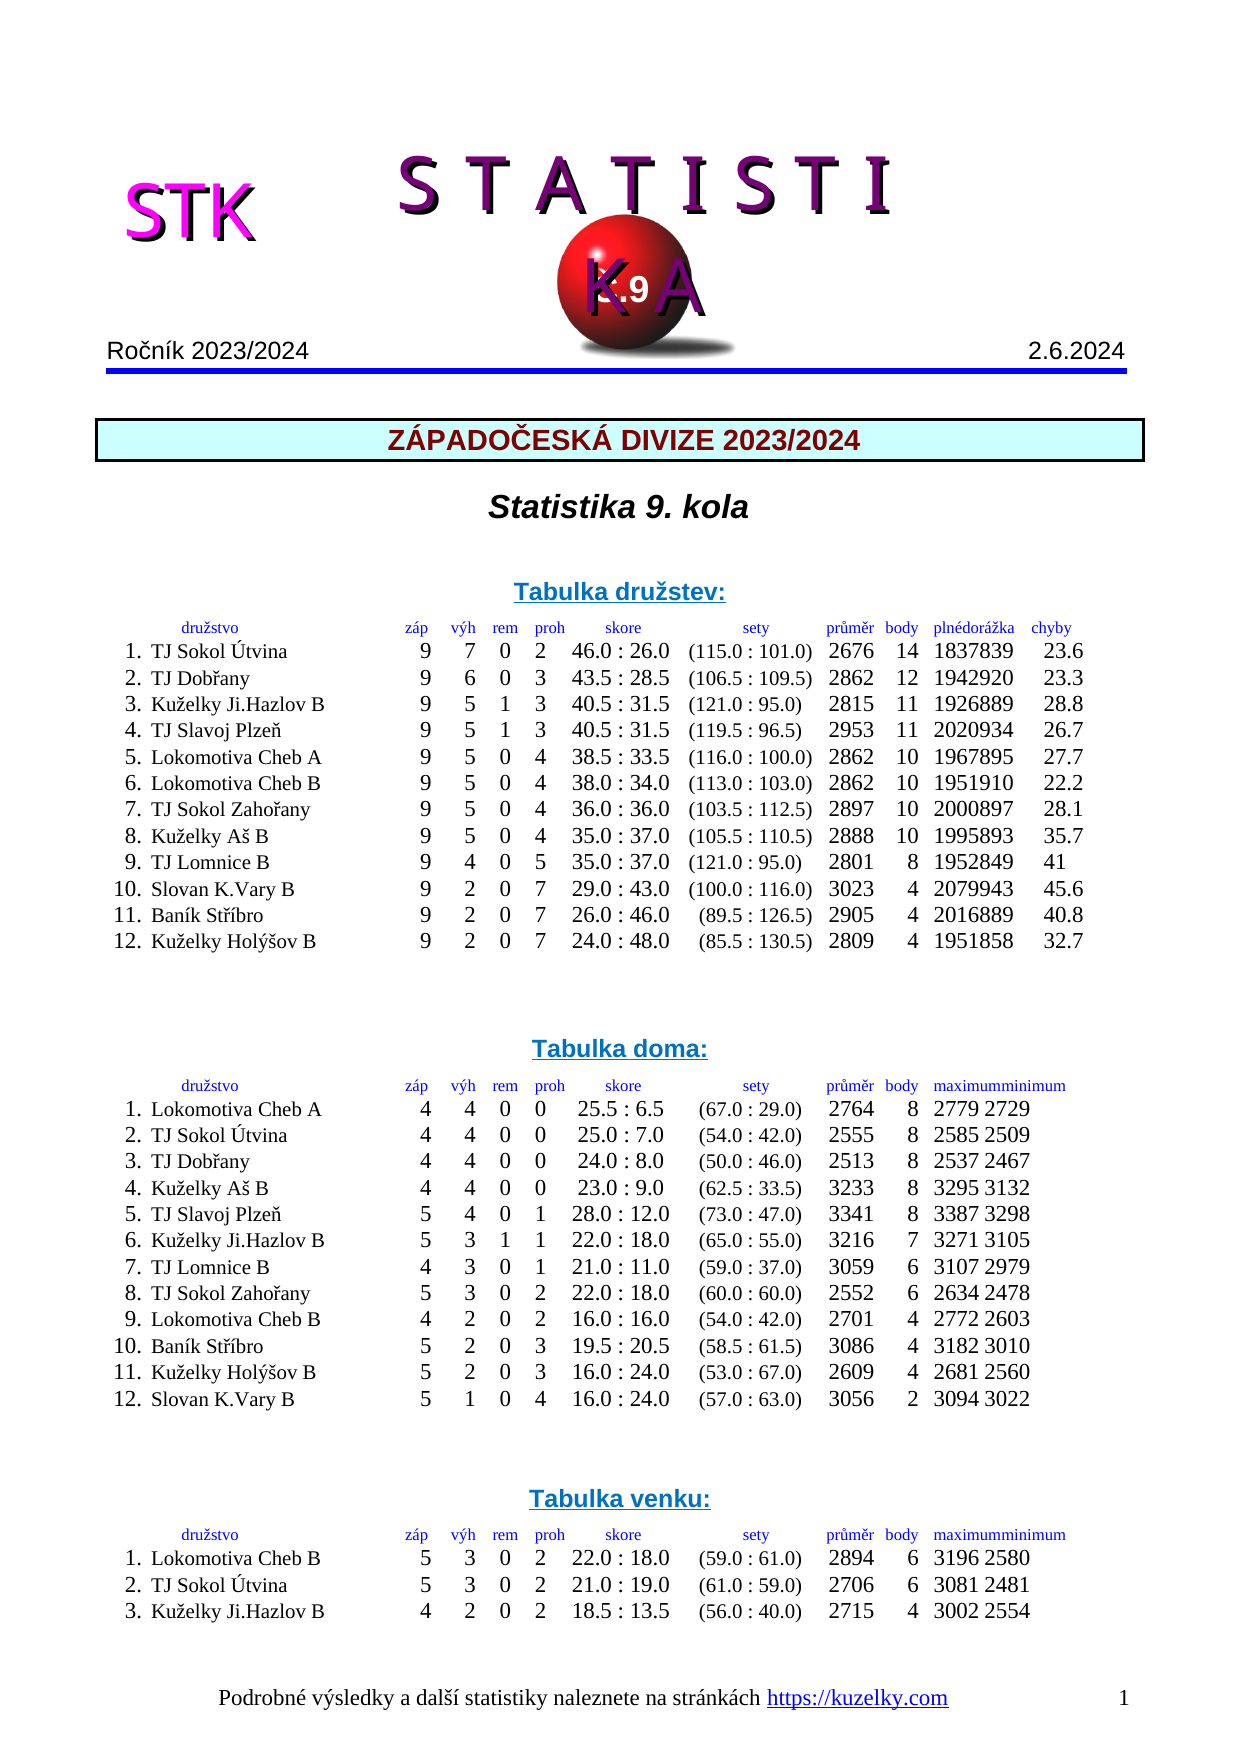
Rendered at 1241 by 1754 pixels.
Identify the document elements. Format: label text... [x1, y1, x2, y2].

text 12. Kuželky Holýšov B 9 2 0 7 24.0 : 48.0 (85.5 : 130.5) 2809 4 1951 858 32.7 [106, 927, 1134, 954]
text 3. Kuželky Ji.Hazlov B 4 2 0 2 18.5 : 13.5 (56.0 : 40.0) 2715 4 3002 2554 [106, 1597, 1134, 1623]
text Tabulka venku: [94, 1484, 1145, 1513]
subtitle Západočeská divize 2023/2024 [98, 421, 1142, 459]
text 11. Kuželky Holýšov B 5 2 0 3 16.0 : 24.0 (53.0 : 67.0) 2609 4 2681 2560 [106, 1358, 1134, 1384]
text 8. Kuželky Aš B 9 5 0 4 35.0 : 37.0 (105.5 : 110.5) 2888 10 1995 893 35.7 [106, 822, 1134, 848]
text 4. TJ Slavoj Plzeň 9 5 1 3 40.5 : 31.5 (119.5 : 96.5) 2953 11 2020 934 26.7 [106, 716, 1134, 743]
text 3. Kuželky Ji.Hazlov B 9 5 1 3 40.5 : 31.5 (121.0 : 95.0) 2815 11 1926 889 28.8 [106, 690, 1134, 716]
text 2. TJ Sokol Útvina 4 4 0 0 25.0 : 7.0 (54.0 : 42.0) 2555 8 2585 2509 [106, 1121, 1134, 1147]
text 11. Baník Stříbro 9 2 0 7 26.0 : 46.0 (89.5 : 126.5) 2905 4 2016 889 40.8 [106, 901, 1134, 927]
text 1. TJ Sokol Útvina 9 7 0 2 46.0 : 26.0 (115.0 : 101.0) 2676 14 1837 839 23.6 [106, 637, 1134, 664]
text 10. Baník Stříbro 5 2 0 3 19.5 : 20.5 (58.5 : 61.5) 3086 4 3182 3010 [106, 1332, 1134, 1358]
text 9. Lokomotiva Cheb B 4 2 0 2 16.0 : 16.0 (54.0 : 42.0) 2701 4 2772 2603 [106, 1306, 1134, 1332]
text Č.9 [106, 267, 587, 310]
text družstvo záp výh rem proh skore sety průměr body plné dorážka chyby [106, 618, 1134, 637]
text 5. Lokomotiva Cheb A 9 5 0 4 38.5 : 33.5 (116.0 : 100.0) 2862 10 1967 895 27.7 [106, 743, 1134, 769]
text 9. TJ Lomnice B 9 4 0 5 35.0 : 37.0 (121.0 : 95.0) 2801 8 1952 849 41 [106, 848, 1134, 874]
text 1. Lokomotiva Cheb A 4 4 0 0 25.5 : 6.5 (67.0 : 29.0) 2764 8 2779 2729 [106, 1095, 1134, 1121]
text 7. TJ Sokol Zahořany 9 5 0 4 36.0 : 36.0 (103.5 : 112.5) 2897 10 2000 897 28.1 [106, 796, 1134, 822]
text 4. Kuželky Aš B 4 4 0 0 23.0 : 9.0 (62.5 : 33.5) 3233 8 3295 3132 [106, 1174, 1134, 1200]
text Ročník 2023/2024 2.6.2024 [106, 336, 1134, 365]
text Tabulka doma: [94, 1034, 1145, 1063]
text Statistika 9. kola [106, 487, 1134, 526]
text 10. Slovan K.Vary B 9 2 0 7 29.0 : 43.0 (100.0 : 116.0) 3023 4 2079 943 45.6 [106, 874, 1134, 901]
text Č.9 [687, 267, 1134, 310]
text družstvo záp výh rem proh skore sety průměr body maximum minimum [106, 1525, 1134, 1544]
text 5. TJ Slavoj Plzeň 5 4 0 1 28.0 : 12.0 (73.0 : 47.0) 3341 8 3387 3298 [106, 1200, 1134, 1226]
text 3. TJ Dobřany 4 4 0 0 24.0 : 8.0 (50.0 : 46.0) 2513 8 2537 2467 [106, 1147, 1134, 1174]
text 8. TJ Sokol Zahořany 5 3 0 2 22.0 : 18.0 (60.0 : 60.0) 2552 6 2634 2478 [106, 1279, 1134, 1306]
text 6. Kuželky Ji.Hazlov B 5 3 1 1 22.0 : 18.0 (65.0 : 55.0) 3216 7 3271 3105 [106, 1226, 1134, 1253]
text 2. TJ Dobřany 9 6 0 3 43.5 : 28.5 (106.5 : 109.5) 2862 12 1942 920 23.3 [106, 664, 1134, 690]
text 1. Lokomotiva Cheb B 5 3 0 2 22.0 : 18.0 (59.0 : 61.0) 2894 6 3196 2580 [106, 1544, 1134, 1571]
text 2. TJ Sokol Útvina 5 3 0 2 21.0 : 19.0 (61.0 : 59.0) 2706 6 3081 2481 [106, 1571, 1134, 1597]
text 6. Lokomotiva Cheb B 9 5 0 4 38.0 : 34.0 (113.0 : 103.0) 2862 10 1951 910 22.2 [106, 769, 1134, 796]
text družstvo záp výh rem proh skore sety průměr body maximum minimum [106, 1076, 1134, 1095]
text 12. Slovan K.Vary B 5 1 0 4 16.0 : 24.0 (57.0 : 63.0) 3056 2 3094 3022 [106, 1384, 1134, 1411]
text 7. TJ Lomnice B 4 3 0 1 21.0 : 11.0 (59.0 : 37.0) 3059 6 3107 2979 [106, 1253, 1134, 1279]
text Tabulka družstev: [94, 577, 1145, 606]
text Č.9 [609, 267, 671, 310]
